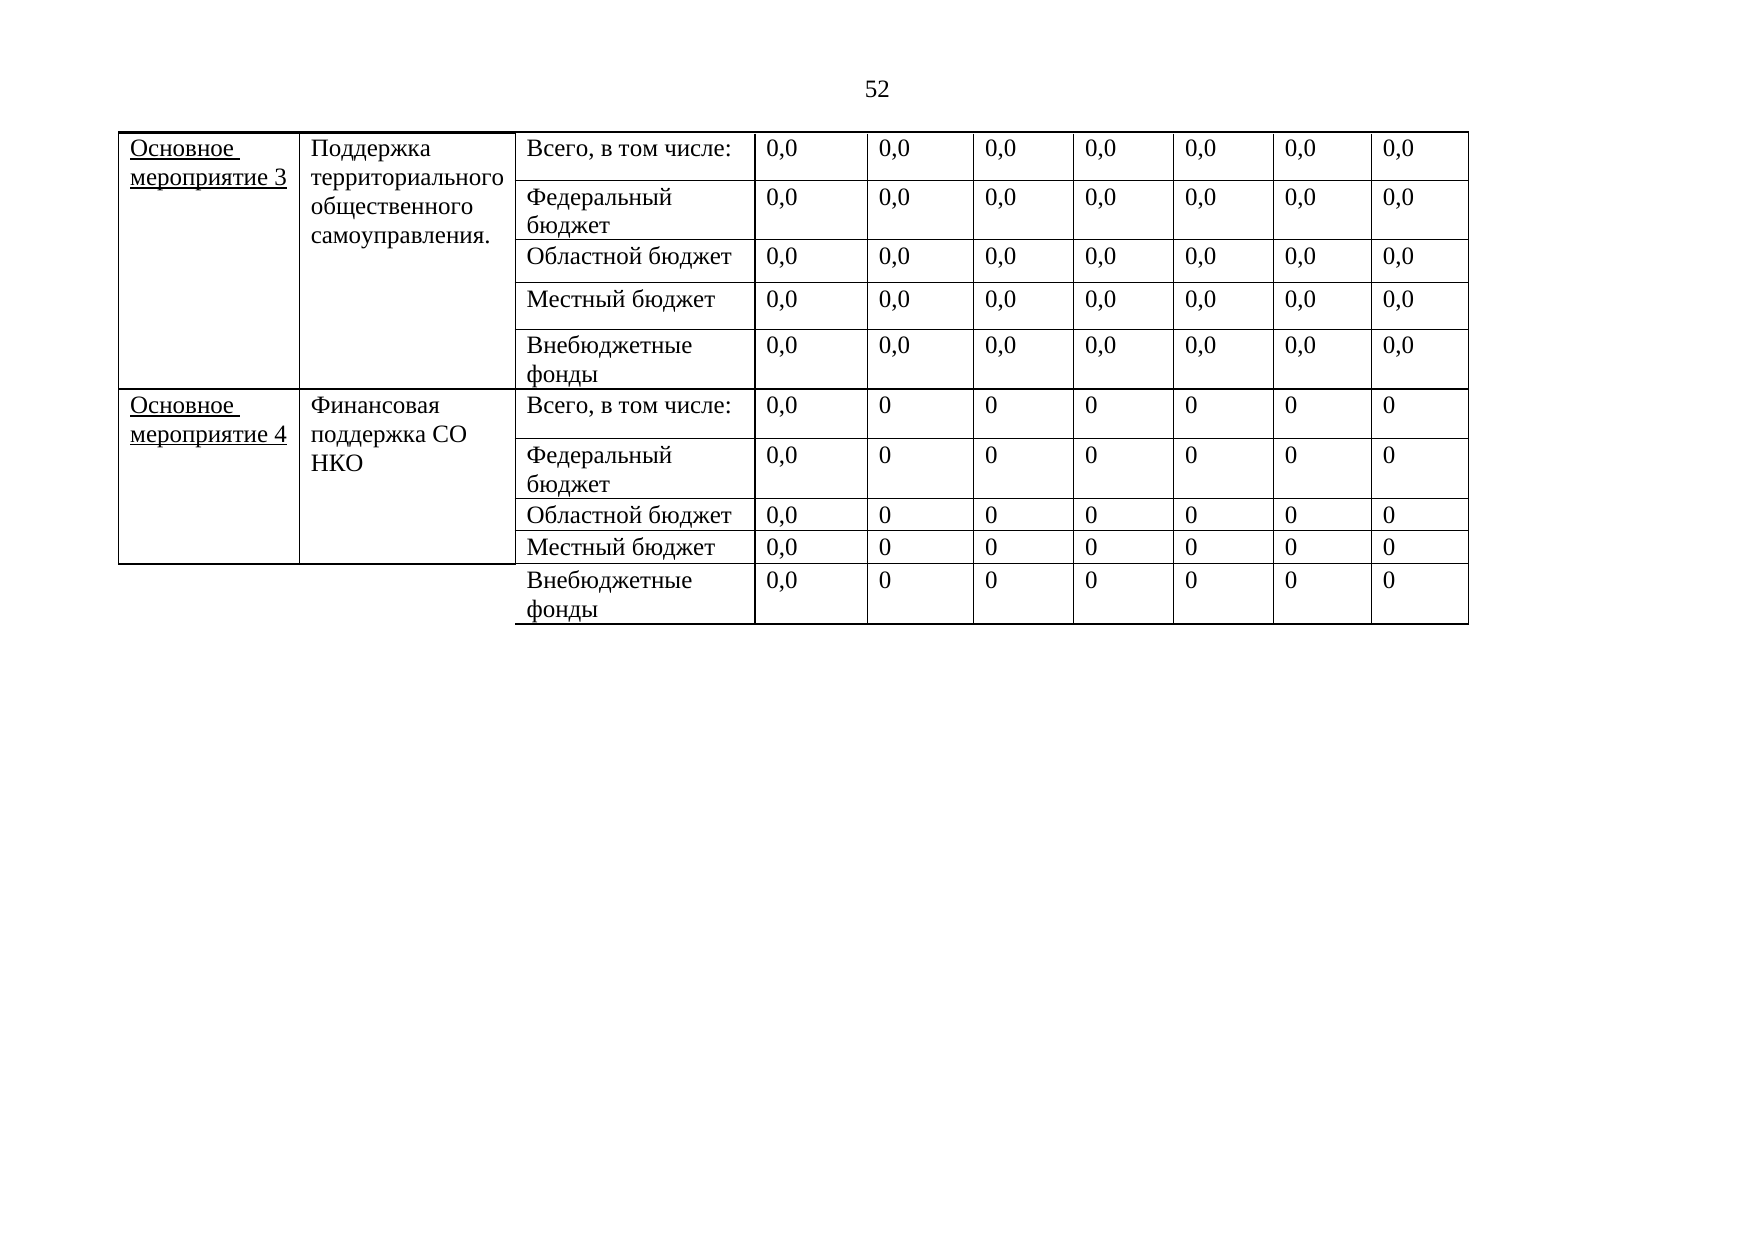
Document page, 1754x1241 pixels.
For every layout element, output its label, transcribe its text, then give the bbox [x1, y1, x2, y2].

table_cell 0,0 [1274, 240, 1371, 282]
table_cell 0 [1372, 564, 1468, 623]
table_cell 0,0 [974, 330, 1073, 388]
table_cell 0,0 [974, 240, 1073, 282]
table_cell 0,0 [974, 133, 1073, 180]
table_cell Федеральный бюджет [516, 181, 754, 239]
table_cell 0 [1174, 564, 1273, 623]
table_cell 0 [1174, 499, 1273, 530]
table_cell 0 [868, 499, 973, 530]
table_cell 0,0 [868, 283, 973, 328]
table_cell 0,0 [974, 181, 1073, 239]
table_cell 0,0 [1372, 240, 1468, 282]
table_cell 0,0 [1174, 283, 1273, 328]
table_cell Местный бюджет [516, 283, 754, 328]
table_cell 0 [1274, 499, 1371, 530]
table_cell 0,0 [1274, 330, 1371, 388]
table_cell Основное мероприятие 3 [119, 134, 299, 388]
table_cell 0,0 [1274, 181, 1371, 239]
table_cell 0 [1274, 564, 1371, 623]
table_cell Местный бюджет [516, 531, 754, 563]
table_cell 0 [1174, 439, 1273, 498]
table_cell 0 [1372, 390, 1468, 438]
table_cell 0 [974, 499, 1073, 530]
table_cell Поддержка территориального общественного самоуправления. [300, 134, 515, 388]
table_cell 0 [868, 531, 973, 563]
table_cell Внебюджетные фонды [516, 330, 754, 388]
table_cell 0,0 [756, 531, 867, 563]
table_cell 0,0 [756, 564, 867, 623]
table_cell 0,0 [1274, 283, 1371, 328]
table_cell 0 [974, 439, 1073, 498]
table_cell 0,0 [868, 330, 973, 388]
table_cell 0,0 [1372, 181, 1468, 239]
table_cell 0 [1274, 390, 1371, 438]
table_cell 0 [1074, 531, 1173, 563]
table_cell 0,0 [1372, 283, 1468, 328]
table_cell 0,0 [756, 439, 867, 498]
table_cell 0 [974, 564, 1073, 623]
table_cell 0,0 [1074, 181, 1173, 239]
table_cell 0 [1274, 439, 1371, 498]
table_cell Всего, в том числе: [516, 133, 755, 180]
table_cell 0 [1074, 564, 1173, 623]
table_cell 0,0 [1074, 283, 1173, 328]
table_cell 0,0 [1372, 133, 1468, 180]
table_cell 0 [1372, 499, 1468, 530]
table_cell 0,0 [868, 240, 973, 282]
table_cell 0 [974, 390, 1073, 438]
table_cell 0,0 [974, 283, 1073, 328]
table_cell 0 [868, 439, 973, 498]
table_cell 0,0 [1074, 133, 1173, 180]
table_cell 0 [1074, 439, 1173, 498]
table_cell Внебюджетные фонды [515, 564, 754, 623]
table_cell 0 [1372, 531, 1468, 563]
table_cell 0 [1074, 499, 1173, 530]
table_cell 0,0 [756, 133, 867, 180]
table_cell Федеральный бюджет [516, 439, 754, 498]
table_cell Всего, в том числе: [516, 390, 754, 438]
table_cell 0,0 [1372, 330, 1468, 388]
table_cell 0,0 [868, 181, 973, 239]
table_cell 0,0 [1074, 330, 1173, 388]
table_cell 0 [1174, 390, 1273, 438]
table_cell 0,0 [756, 390, 867, 438]
table_cell Основное мероприятие 4 [119, 390, 299, 563]
table_cell 0,0 [1174, 240, 1273, 282]
table_cell 0,0 [1274, 133, 1371, 180]
table_cell 0 [1372, 439, 1468, 498]
table_cell 0 [1174, 531, 1273, 563]
table_cell Областной бюджет [516, 240, 754, 282]
table_cell 0,0 [1074, 240, 1173, 282]
table_cell 0 [1074, 390, 1173, 438]
table_cell 0,0 [868, 133, 973, 180]
table_cell 0 [974, 531, 1073, 563]
table_cell 0,0 [1174, 133, 1273, 180]
table_cell 0 [1274, 531, 1371, 563]
table_cell Областной бюджет [516, 499, 754, 530]
table_cell 0,0 [1174, 181, 1273, 239]
table_cell 0 [868, 390, 973, 438]
table_cell 0 [868, 564, 973, 623]
table_cell 0,0 [756, 283, 867, 328]
table_cell 0,0 [756, 181, 867, 239]
table_cell 0,0 [756, 240, 867, 282]
table_cell 0,0 [756, 499, 867, 530]
table_cell 0,0 [1174, 330, 1273, 388]
table_cell Финансовая поддержка СО НКО [300, 390, 515, 563]
table_cell 0,0 [756, 330, 867, 388]
